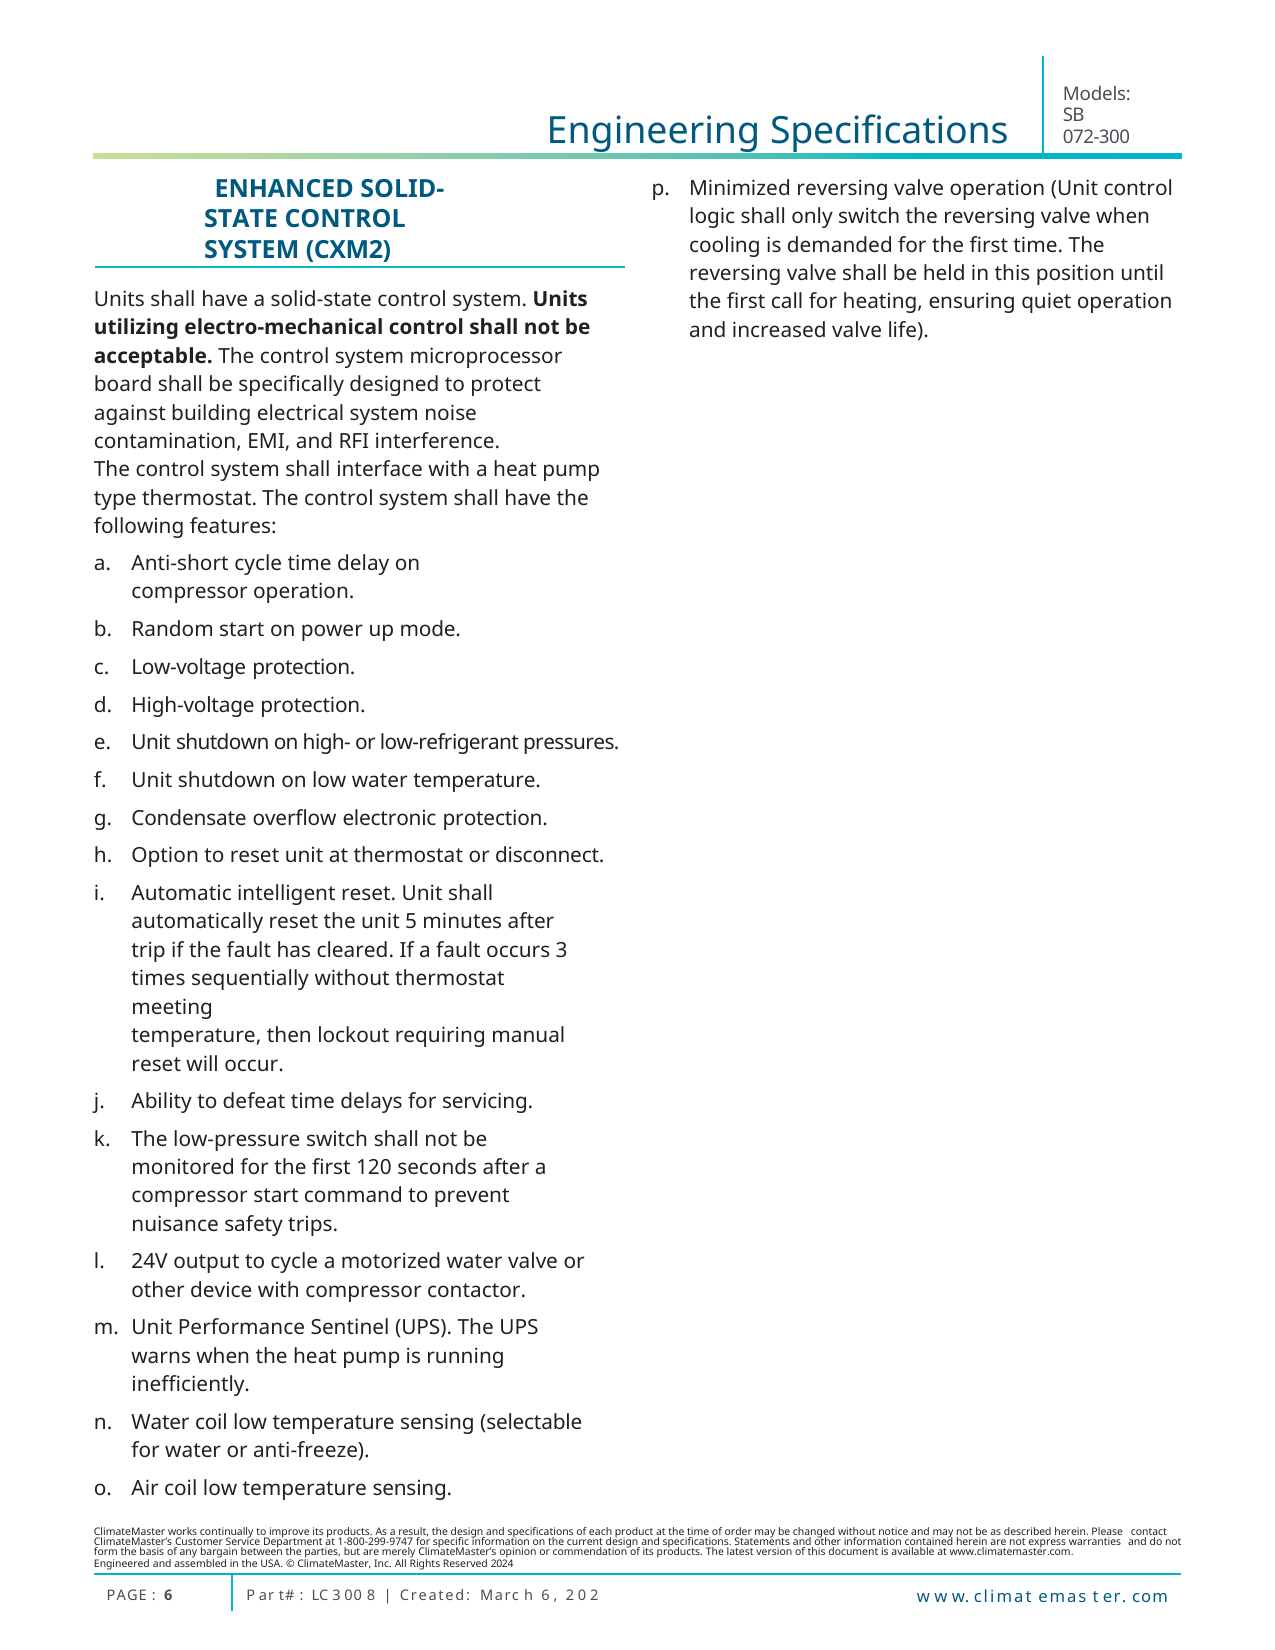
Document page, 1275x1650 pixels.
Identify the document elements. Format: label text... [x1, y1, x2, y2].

text Units shall have a solid-state control system. Units utilizing electro-mechanical control shall not be acceptable. The control system microprocessor board shall be specifically designed to protect against building electrical system noise contamination, EMI, and RFI interference. [94, 284, 601, 454]
list Option to reset unit at thermostat or disconnect. [94, 841, 624, 869]
list Unit shutdown on high- or low-refrigerant pressures. [94, 727, 624, 756]
list High-voltage protection. [94, 690, 624, 718]
list Minimized reversing valve operation (Unit control logic shall only switch the reversing valve when cooling is demanded for the first time. The reversing valve shall be held in this position until the first call for heating, ensuring quiet operation and increased valve life). [651, 173, 1177, 343]
picture [93, 153, 1182, 159]
subtitle ENHANCED SOLID-STATE CONTROL SYSTEM (CXM2) [204, 173, 502, 266]
list Automatic intelligent reset. Unit shall automatically reset the unit 5 minutes after trip if the fault has cleared. If a fault occurs 3 times sequentially without thermostat meeting [94, 878, 587, 1020]
list The low-pressure switch shall not be monitored for the first 120 seconds after a compressor start command to prevent nuisance safety trips. [94, 1124, 596, 1237]
list Random start on power up mode. [94, 614, 624, 643]
list Ability to defeat time delays for servicing. [94, 1086, 624, 1114]
list Low-voltage protection. [94, 652, 624, 680]
text The control system shall interface with a heat pump type thermostat. The control system shall have the following features: [94, 454, 601, 540]
list Water coil low temperature sensing (selectable for water or anti-freeze). [94, 1407, 591, 1464]
list Unit Performance Sentinel (UPS). The UPS warns when the heat pump is running inefficiently. [94, 1312, 592, 1398]
list Unit shutdown on low water temperature. [94, 765, 624, 793]
list Condensate overflow electronic protection. [94, 803, 624, 831]
text temperature, then lockout requiring manual reset will occur. [131, 1020, 612, 1077]
list 24V output to cycle a motorized water valve or other device with compressor contactor. [94, 1246, 587, 1303]
list Anti-short cycle time delay on compressor operation. [94, 548, 421, 605]
list Air coil low temperature sensing. [94, 1473, 624, 1501]
